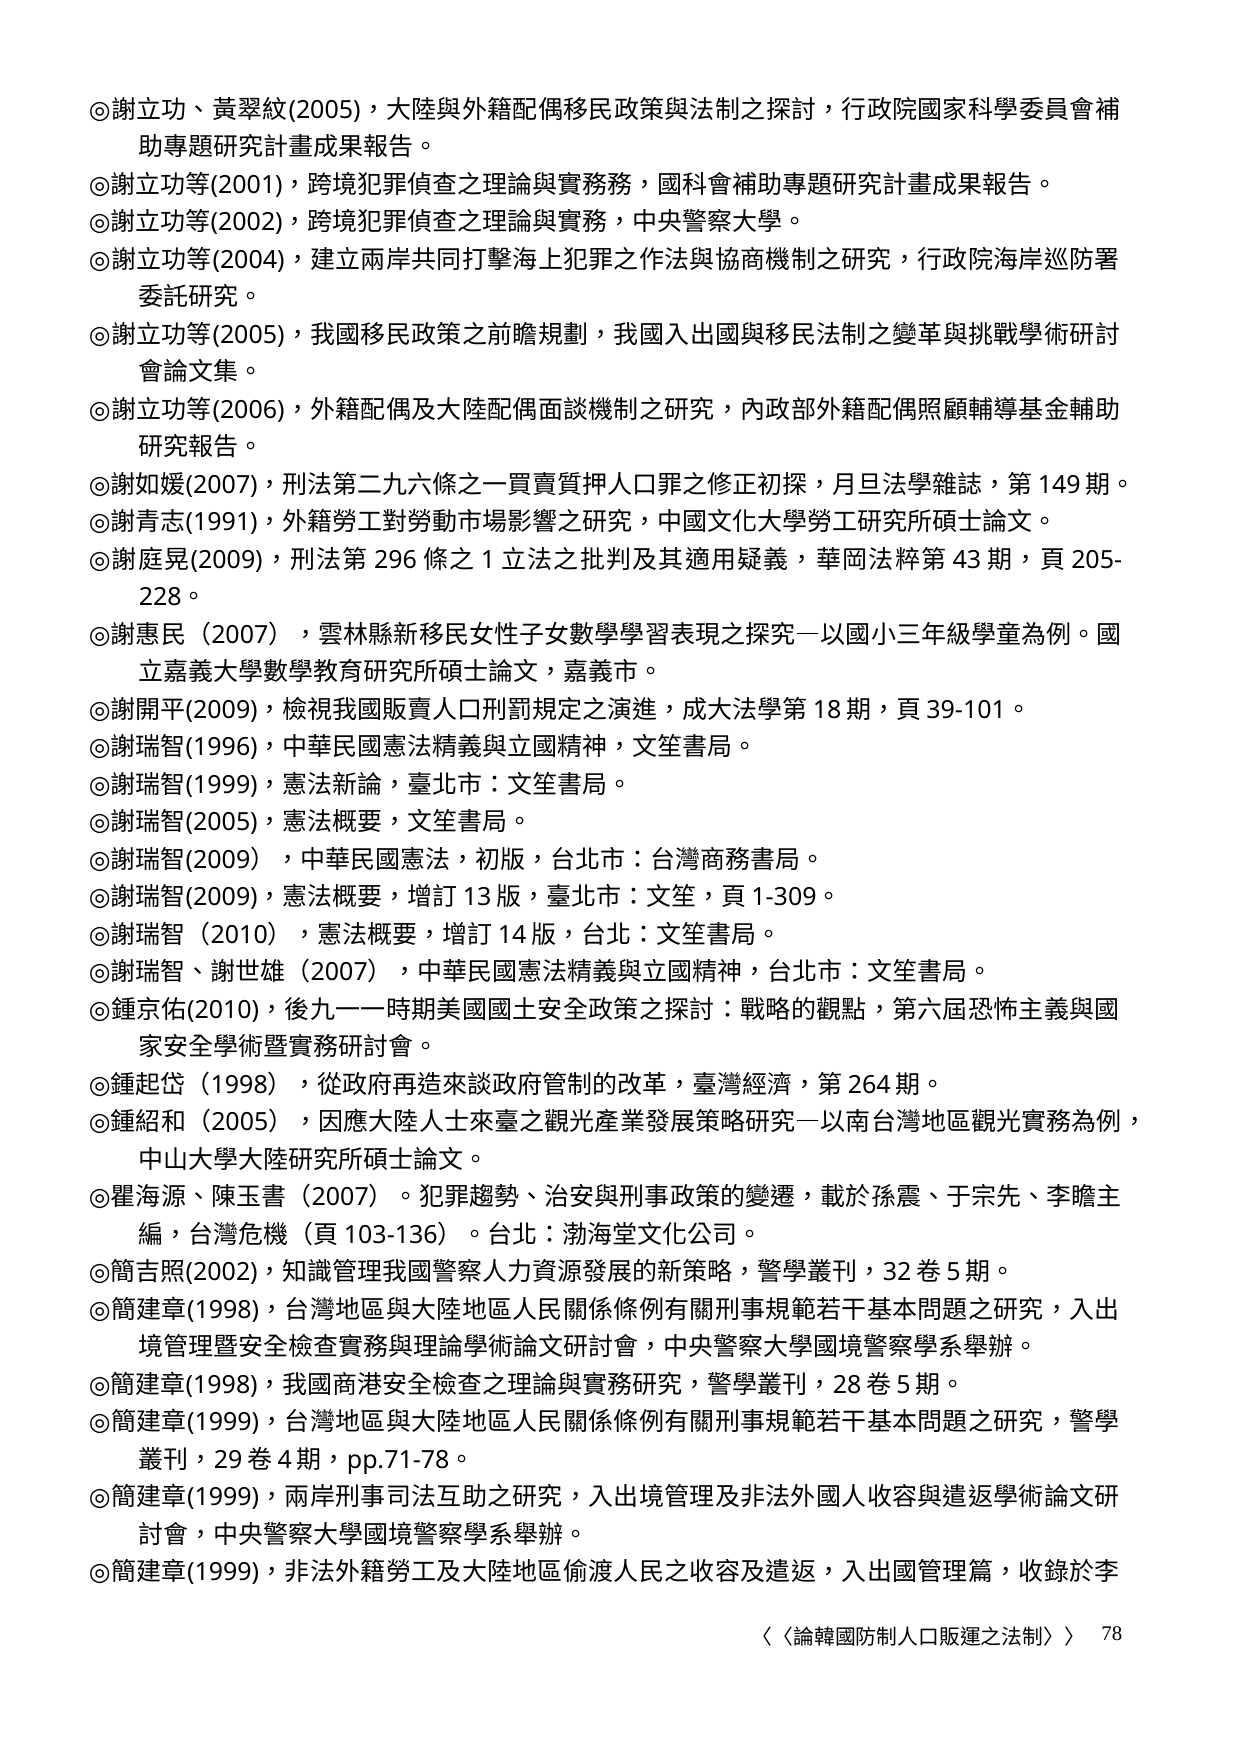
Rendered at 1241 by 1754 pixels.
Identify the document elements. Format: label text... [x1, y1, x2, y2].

text ◎簡吉照(2002)，知識管理我國警察人力資源發展的新策略，警學叢刊，32卷5期。 [89, 1251, 1122, 1289]
text ◎謝瑞智、謝世雄（2007），中華民國憲法精義與立國精神，台北市：文笙書局。 [89, 951, 1122, 989]
text ◎謝瑞智(2005)，憲法概要，文笙書局。 [89, 801, 1122, 839]
text ◎謝立功等(2006)，外籍配偶及大陸配偶面談機制之研究，內政部外籍配偶照顧輔導基金輔助研究報告。 [89, 389, 1122, 464]
text ◎瞿海源、陳玉書（2007）。犯罪趨勢、治安與刑事政策的變遷，載於孫震、于宗先、李瞻主編，台灣危機（頁103-136）。台北：渤海堂文化公司。 [89, 1176, 1122, 1251]
text ◎謝立功等(2002)，跨境犯罪偵查之理論與實務，中央警察大學。 [89, 201, 1122, 239]
text ◎謝立功等(2004)，建立兩岸共同打擊海上犯罪之作法與協商機制之研究，行政院海岸巡防署委託研究。 [89, 239, 1122, 314]
text ◎謝瑞智(2009)，憲法概要，增訂13版，臺北市：文笙，頁1-309。 [89, 876, 1122, 914]
text ◎謝如媛(2007)，刑法第二九六條之一買賣質押人口罪之修正初探，月旦法學雜誌，第149期。 [89, 464, 1122, 501]
text ◎謝青志(1991)，外籍勞工對勞動市場影響之研究，中國文化大學勞工研究所碩士論文。 [89, 501, 1122, 539]
text ◎簡建章(1998)，台灣地區與大陸地區人民關係條例有關刑事規範若干基本問題之研究，入出境管理暨安全檢查實務與理論學術論文研討會，中央警察大學國境警察學系舉辦。 [89, 1289, 1122, 1364]
text ◎謝開平(2009)，檢視我國販賣人口刑罰規定之演進，成大法學第18期，頁39-101。 [89, 689, 1122, 726]
text ◎簡建章(1998)，我國商港安全檢查之理論與實務研究，警學叢刊，28卷5期。 [89, 1364, 1122, 1401]
text ◎謝立功等(2001)，跨境犯罪偵查之理論與實務務，國科會補助專題研究計畫成果報告。 [89, 164, 1122, 201]
text ◎鍾起岱（1998），從政府再造來談政府管制的改革，臺灣經濟，第264期。 [89, 1064, 1122, 1101]
text ◎謝瑞智（2010），憲法概要，增訂14版，台北：文笙書局。 [89, 914, 1122, 951]
text ◎簡建章(1999)，兩岸刑事司法互助之研究，入出境管理及非法外國人收容與遣返學術論文研討會，中央警察大學國境警察學系舉辦。 [89, 1476, 1122, 1551]
text ◎謝惠民（2007），雲林縣新移民女性子女數學學習表現之探究—以國小三年級學童為例。國立嘉義大學數學教育研究所碩士論文，嘉義市。 [89, 614, 1122, 689]
text ◎謝庭晃(2009)，刑法第296條之1立法之批判及其適用疑義，華岡法粹第43期，頁205-228。 [89, 539, 1122, 614]
text ◎謝瑞智(1999)，憲法新論，臺北市：文笙書局。 [89, 764, 1122, 801]
text ◎謝瑞智(2009），中華民國憲法，初版，台北市：台灣商務書局。 [89, 839, 1122, 876]
text ◎謝立功等(2005)，我國移民政策之前瞻規劃，我國入出國與移民法制之變革與挑戰學術研討會論文集。 [89, 314, 1122, 389]
text ◎簡建章(1999)，台灣地區與大陸地區人民關係條例有關刑事規範若干基本問題之研究，警學叢刊，29卷4期，pp.71-78。 [89, 1401, 1122, 1476]
text ◎鍾紹和（2005），因應大陸人士來臺之觀光產業發展策略研究—以南台灣地區觀光實務為例，中山大學大陸研究所碩士論文。 [89, 1101, 1122, 1176]
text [89, 1551, 1122, 1589]
text ◎謝立功、黃翠紋(2005)，大陸與外籍配偶移民政策與法制之探討，行政院國家科學委員會補助專題研究計畫成果報告。 [89, 89, 1122, 164]
text ◎鍾京佑(2010)，後九一一時期美國國土安全政策之探討：戰略的觀點，第六屆恐怖主義與國家安全學術暨實務研討會。 [89, 989, 1122, 1064]
text ◎謝瑞智(1996)，中華民國憲法精義與立國精神，文笙書局。 [89, 726, 1122, 764]
